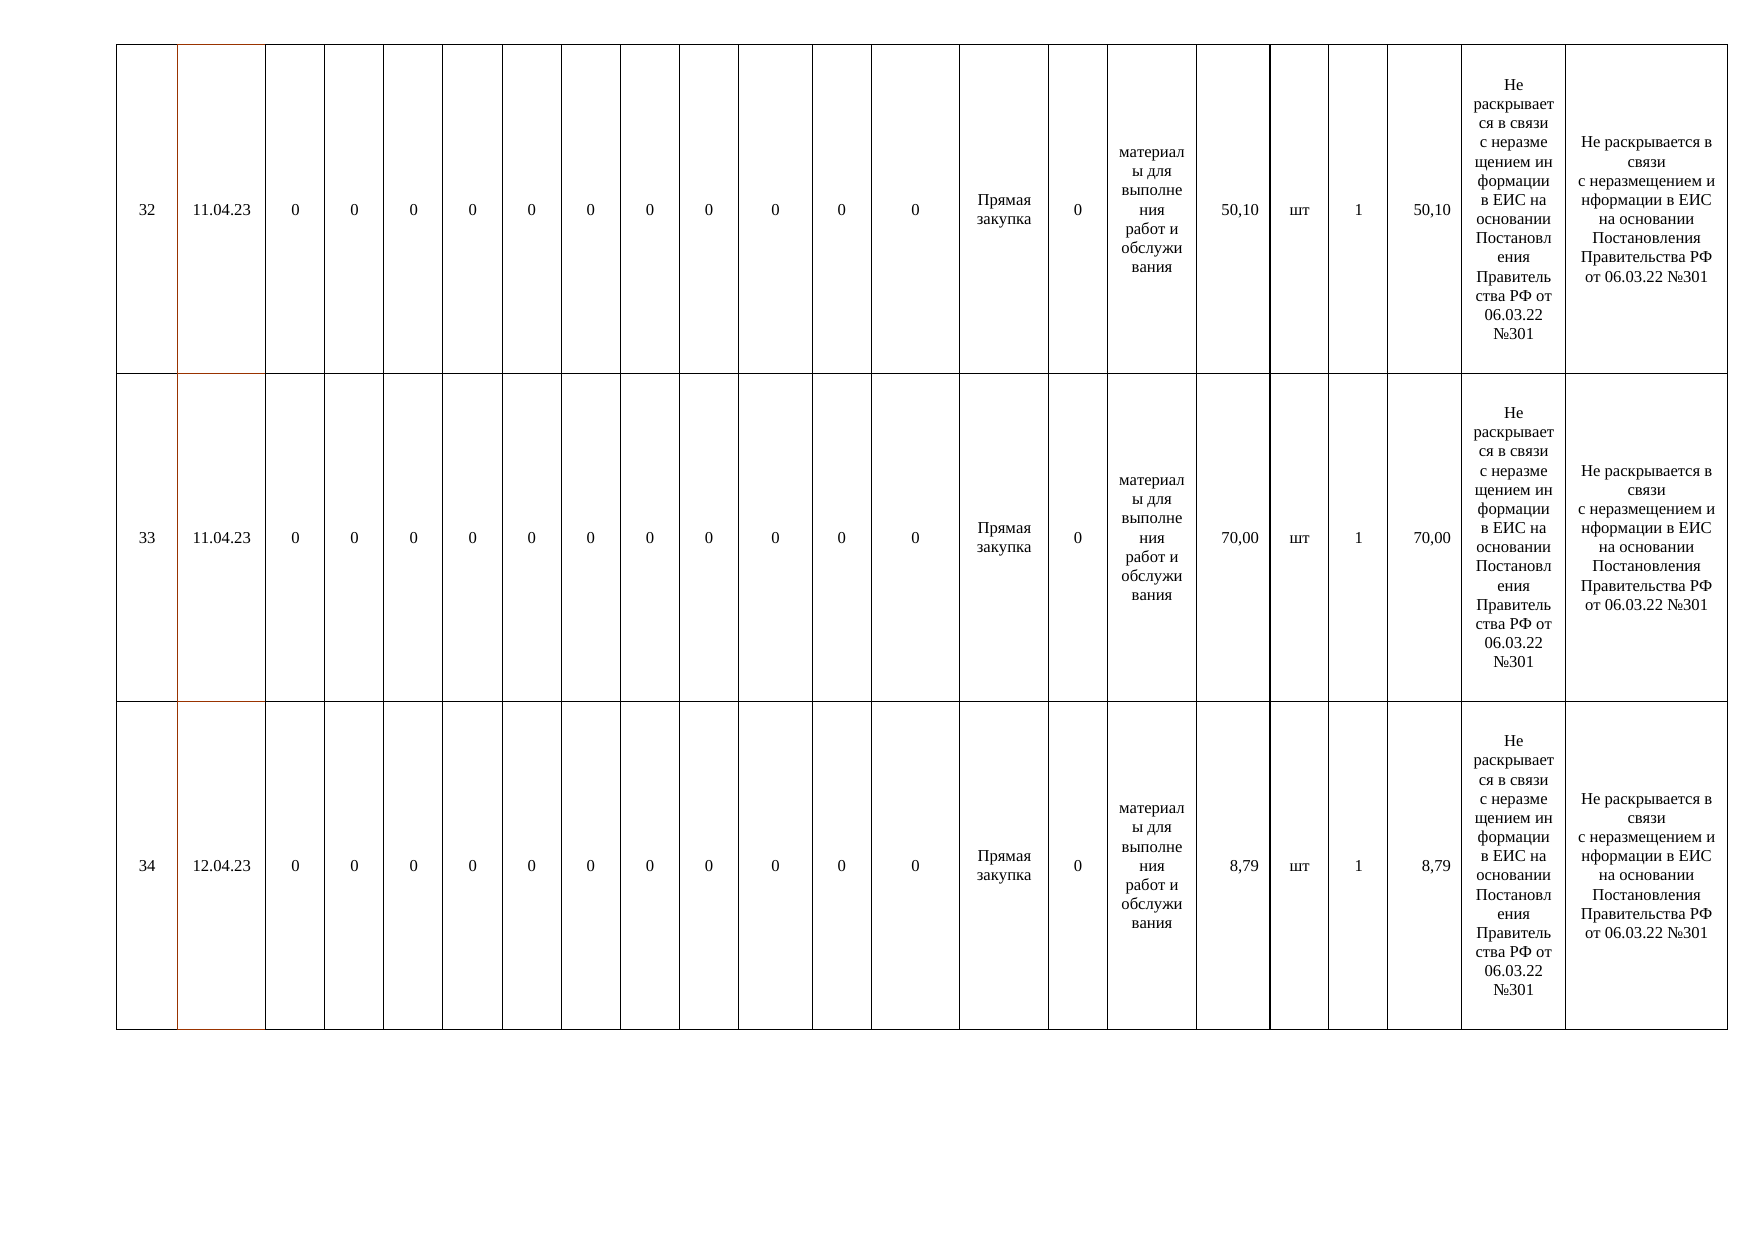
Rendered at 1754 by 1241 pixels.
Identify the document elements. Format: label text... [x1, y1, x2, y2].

table_cell 0 [325, 374, 383, 701]
table_cell 0 [266, 702, 324, 1029]
table_cell Прямая закупка [960, 702, 1048, 1029]
table_cell шт [1271, 702, 1328, 1029]
table_cell 0 [739, 374, 812, 701]
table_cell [1108, 45, 1196, 372]
table_cell Не раскрывается в связи с неразмещением информации в ЕИС на основании Постановления Правительства РФ от 06.03.22 №301 [1462, 374, 1565, 701]
table_cell 50,10 [1388, 45, 1461, 372]
table_cell 0 [739, 45, 812, 372]
table_cell шт [1271, 374, 1328, 701]
table_cell 0 [621, 374, 679, 701]
table_cell 0 [503, 45, 561, 372]
table_cell 1 [1329, 374, 1387, 701]
table_cell 8,79 [1197, 702, 1269, 1029]
table_cell 0 [443, 45, 502, 372]
table_cell 0 [813, 374, 871, 701]
table_cell шт [1271, 45, 1328, 372]
table_cell 0 [739, 702, 812, 1029]
table_cell 0 [1049, 702, 1107, 1029]
table_cell 0 [503, 702, 561, 1029]
table_cell 11.04.23 [178, 374, 265, 701]
table_cell 0 [621, 702, 679, 1029]
table_cell 0 [1049, 374, 1107, 701]
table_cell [1566, 702, 1727, 1029]
table_cell Не раскрывается в связи с неразмещением информации в ЕИС на основании Постановления Правительства РФ от 06.03.22 №301 [1566, 374, 1727, 701]
table_cell 0 [384, 374, 442, 701]
table_cell 33 [117, 374, 177, 701]
table_cell 70,00 [1197, 374, 1269, 701]
table_cell материалы для выполнения работ и обслуживания [1108, 374, 1196, 701]
table_cell 0 [872, 45, 959, 372]
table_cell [1566, 45, 1727, 372]
table_cell 0 [562, 702, 620, 1029]
table_cell 11.04.23 [178, 45, 265, 372]
table_cell 32 [117, 45, 177, 372]
table_cell 70,00 [1388, 374, 1461, 701]
table_cell 0 [813, 45, 871, 372]
table_cell 0 [503, 374, 561, 701]
table_cell 0 [680, 374, 738, 701]
table_cell 0 [266, 45, 324, 372]
table_cell 12.04.23 [178, 702, 265, 1029]
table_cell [1462, 45, 1565, 372]
table_cell 8,79 [1388, 702, 1461, 1029]
table_cell 1 [1329, 45, 1387, 372]
table_cell Прямая закупка [960, 45, 1048, 372]
table_cell 50,10 [1197, 45, 1269, 372]
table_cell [1108, 702, 1196, 1029]
table_cell 0 [621, 45, 679, 372]
table_cell 0 [443, 374, 502, 701]
table_cell 0 [813, 702, 871, 1029]
table_cell 1 [1329, 702, 1387, 1029]
table_cell 0 [872, 702, 959, 1029]
table_cell 0 [384, 702, 442, 1029]
table_cell 34 [117, 702, 177, 1029]
table_cell 0 [266, 374, 324, 701]
table_cell 0 [325, 702, 383, 1029]
table_cell 0 [562, 374, 620, 701]
table_cell 0 [872, 374, 959, 701]
table_cell 0 [680, 45, 738, 372]
table_cell 0 [562, 45, 620, 372]
table_cell 0 [384, 45, 442, 372]
table_cell 0 [680, 702, 738, 1029]
table_cell 0 [325, 45, 383, 372]
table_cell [1462, 702, 1565, 1029]
table_cell 0 [443, 702, 502, 1029]
table_cell 0 [1049, 45, 1107, 372]
table_cell Прямая закупка [960, 374, 1048, 701]
